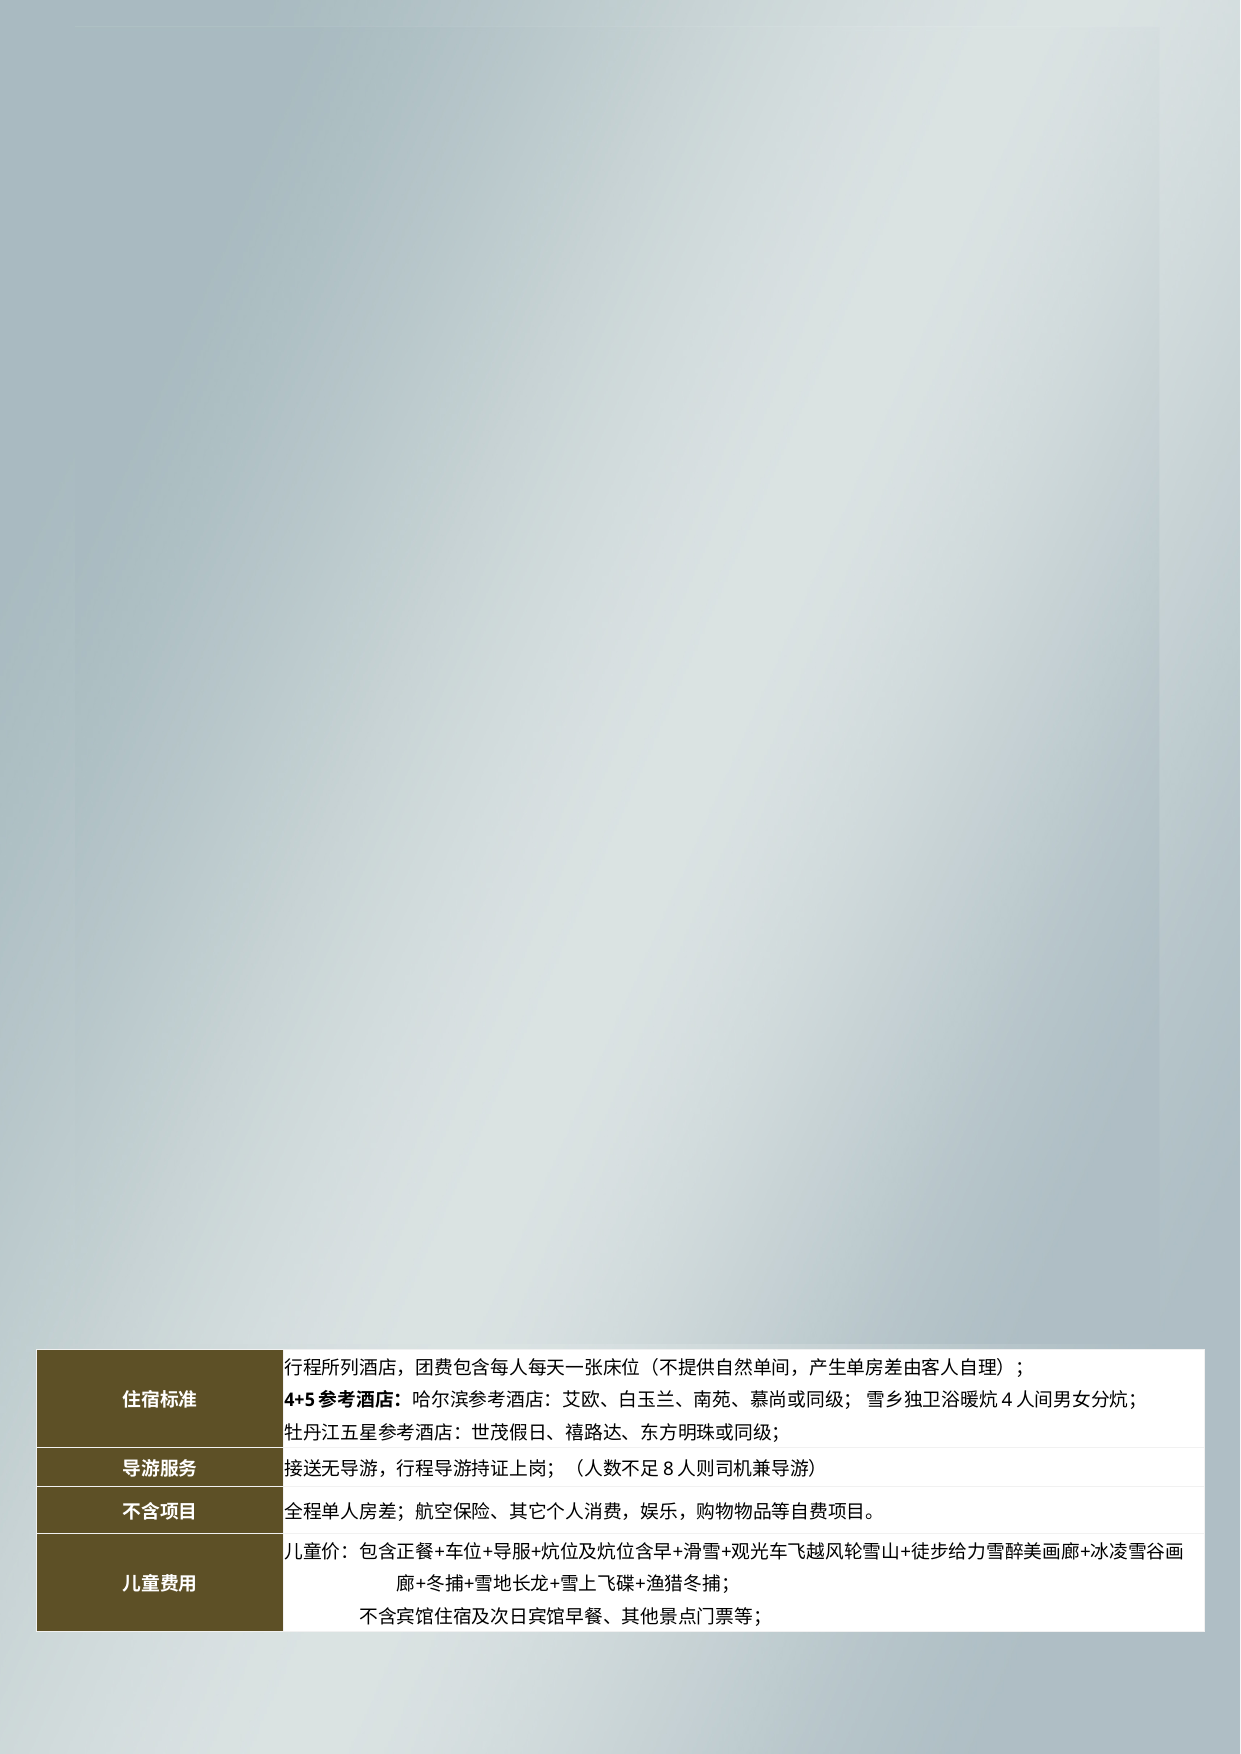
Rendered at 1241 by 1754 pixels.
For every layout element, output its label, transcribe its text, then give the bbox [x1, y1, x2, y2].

table_cell 儿童价：包含正餐+车位+导服+炕位及炕位含早+滑雪+观光车飞越风轮雪山+徒步给力雪醉美画廊+冰凌雪谷画 廊+冬捕+雪地长龙+雪上飞碟+渔猎冬捕； 不含宾馆住宿及次日宾馆早餐、其他景点门票等； [284, 1534, 1204, 1631]
table_cell 儿童费用 [37, 1534, 283, 1631]
table_cell 住宿标准 [37, 1350, 283, 1447]
table_cell 全程单人房差；航空保险、其它个人消费，娱乐，购物物品等自费项目。 [284, 1487, 1204, 1533]
table_cell 导游服务 [37, 1448, 283, 1486]
table_cell 行程所列酒店，团费包含每人每天一张床位（不提供自然单间，产生单房差由客人自理）； 4+5参考酒店：哈尔滨参考酒店：艾欧、白玉兰、南苑、慕尚或同级； 雪乡独卫浴暖炕4人间男女分炕； 牡丹江五星参考酒店：世茂假日、禧路达、东方明珠或同级； [284, 1350, 1204, 1447]
table_cell 不含项目 [37, 1487, 283, 1533]
picture [0, 0, 1241, 1754]
table_cell 接送无导游，行程导游持证上岗；（人数不足8人则司机兼导游） [284, 1448, 1204, 1486]
